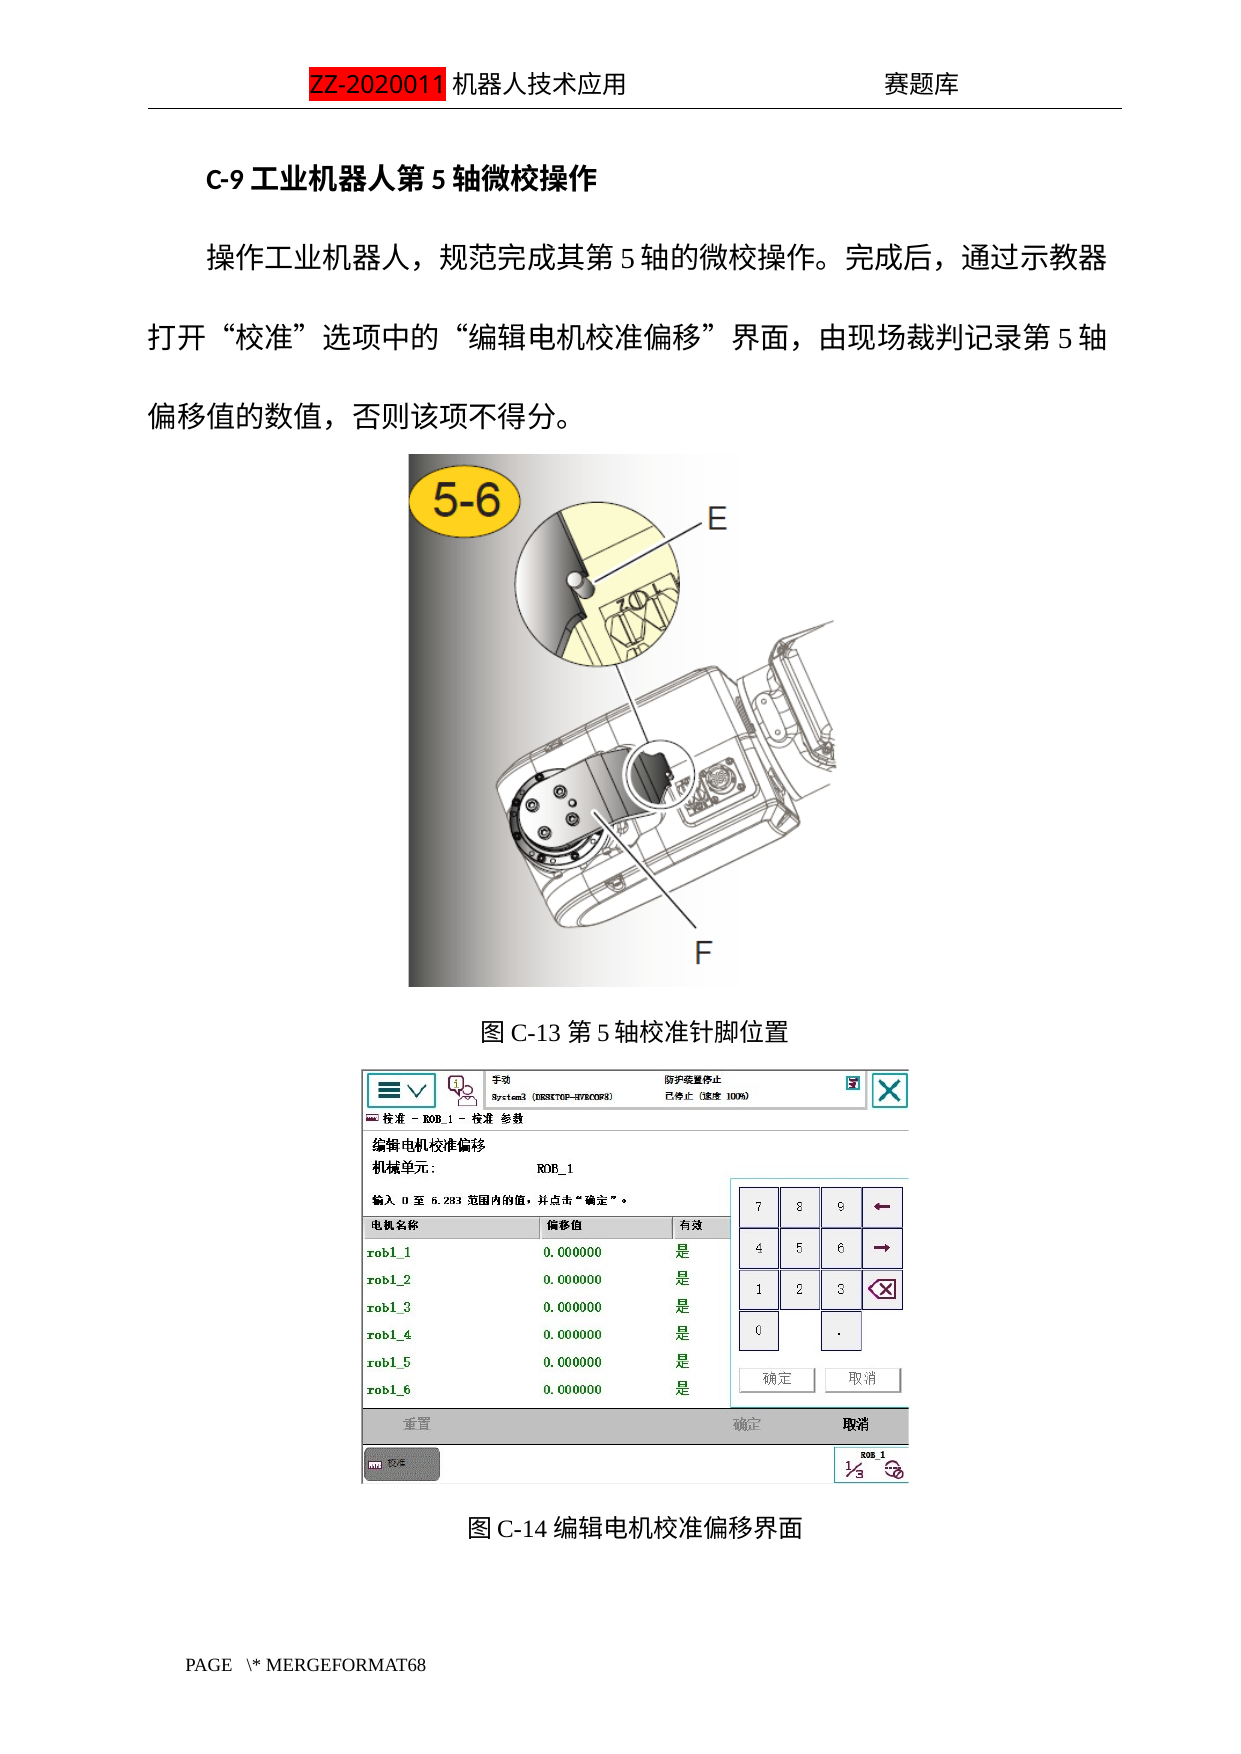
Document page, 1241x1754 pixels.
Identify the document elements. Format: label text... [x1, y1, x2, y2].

picture [408, 454, 862, 987]
picture [361, 1069, 909, 1484]
text 图C-13 第5轴校准针脚位置 [148, 1010, 1122, 1050]
subtitle C-9 工业机器人第5轴微校操作 [148, 137, 1122, 217]
text 操作工业机器人，规范完成其第5轴的微校操作。完成后，通过示教器打开“校准”选项中的“编辑电机校准偏移”界面，由现场裁判记录第5轴偏移值的数值，否则该项不得分。 [148, 217, 1122, 455]
text 图C-14 编辑电机校准偏移界面 [148, 1506, 1122, 1546]
